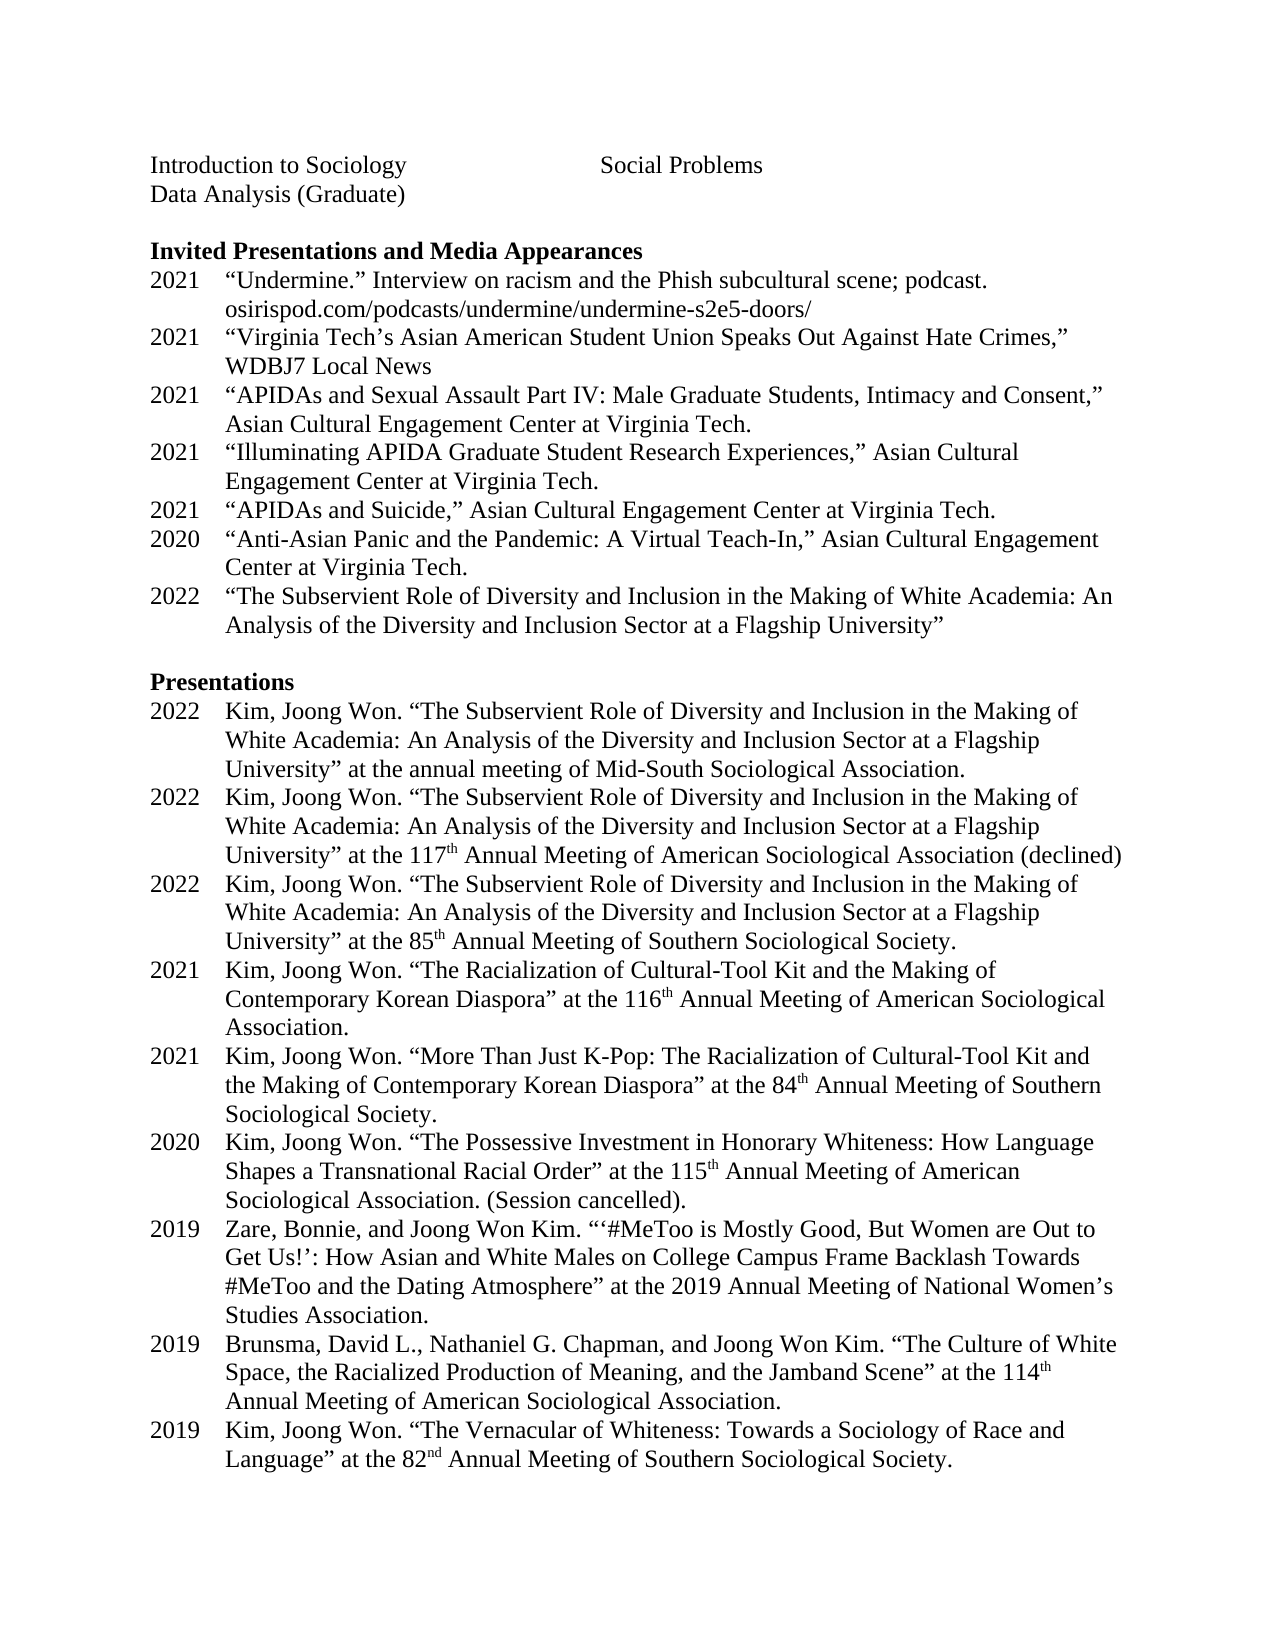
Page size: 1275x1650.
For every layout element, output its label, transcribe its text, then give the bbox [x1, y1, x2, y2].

text 2019 Kim, Joong Won. “The Vernacular of Whiteness: Towards a Sociology of Race and Language” at the 82nd Annual Meeting of Southern Sociological Society. [150, 1415, 1125, 1472]
text 2022 Kim, Joong Won. “The Subservient Role of Diversity and Inclusion in the Making of White Academia: An Analysis of the Diversity and Inclusion Sector at a Flagship University” at the 117th Annual Meeting of American Sociological Association (declined) [150, 782, 1125, 869]
text 2021 “Virginia Tech’s Asian American Student Union Speaks Out Against Hate Crimes,” WDBJ7 Local News [150, 322, 1125, 380]
text 2021 “Illuminating APIDA Graduate Student Research Experiences,” Asian Cultural Engagement Center at Virginia Tech. [150, 437, 1125, 495]
text 2022 Kim, Joong Won. “The Subservient Role of Diversity and Inclusion in the Making of White Academia: An Analysis of the Diversity and Inclusion Sector at a Flagship University” at the 85th Annual Meeting of Southern Sociological Society. [150, 869, 1125, 955]
text 2021 “Undermine.” Interview on racism and the Phish subcultural scene; podcast. osirispod.com/podcasts/undermine/undermine-s2e5-doors/ [150, 265, 1125, 322]
text 2020 “Anti-Asian Panic and the Pandemic: A Virtual Teach-In,” Asian Cultural Engagement Center at Virginia Tech. [150, 524, 1125, 581]
text 2022 Kim, Joong Won. “The Subservient Role of Diversity and Inclusion in the Making of White Academia: An Analysis of the Diversity and Inclusion Sector at a Flagship University” at the annual meeting of Mid-South Sociological Association. [150, 696, 1125, 782]
text 2021 Kim, Joong Won. “More Than Just K-Pop: The Racialization of Cultural-Tool Kit and the Making of Contemporary Korean Diaspora” at the 84th Annual Meeting of Southern Sociological Society. [150, 1041, 1125, 1127]
text Invited Presentations and Media Appearances [150, 236, 1125, 265]
text Introduction to Sociology Social Problems [150, 150, 1125, 179]
text 2019 Zare, Bonnie, and Joong Won Kim. “‘#MeToo is Mostly Good, But Women are Out to Get Us!’: How Asian and White Males on College Campus Frame Backlash Towards #MeToo and the Dating Atmosphere” at the 2019 Annual Meeting of National Women’s Studies Association. [150, 1214, 1125, 1329]
text 2020 Kim, Joong Won. “The Possessive Investment in Honorary Whiteness: How Language Shapes a Transnational Racial Order” at the 115th Annual Meeting of American Sociological Association. (Session cancelled). [150, 1127, 1125, 1214]
text 2021 “APIDAs and Suicide,” Asian Cultural Engagement Center at Virginia Tech. [150, 495, 1125, 524]
text Presentations [150, 667, 1125, 696]
text Data Analysis (Graduate) [150, 179, 1125, 207]
text 2019 Brunsma, David L., Nathaniel G. Chapman, and Joong Won Kim. “The Culture of White Space, the Racialized Production of Meaning, and the Jamband Scene” at the 114th Annual Meeting of American Sociological Association. [150, 1329, 1125, 1415]
text 2022 “The Subservient Role of Diversity and Inclusion in the Making of White Academia: An Analysis of the Diversity and Inclusion Sector at a Flagship University” [150, 581, 1125, 639]
text 2021 Kim, Joong Won. “The Racialization of Cultural-Tool Kit and the Making of Contemporary Korean Diaspora” at the 116th Annual Meeting of American Sociological Association. [150, 955, 1125, 1041]
text 2021 “APIDAs and Sexual Assault Part IV: Male Graduate Students, Intimacy and Consent,” Asian Cultural Engagement Center at Virginia Tech. [150, 380, 1125, 437]
